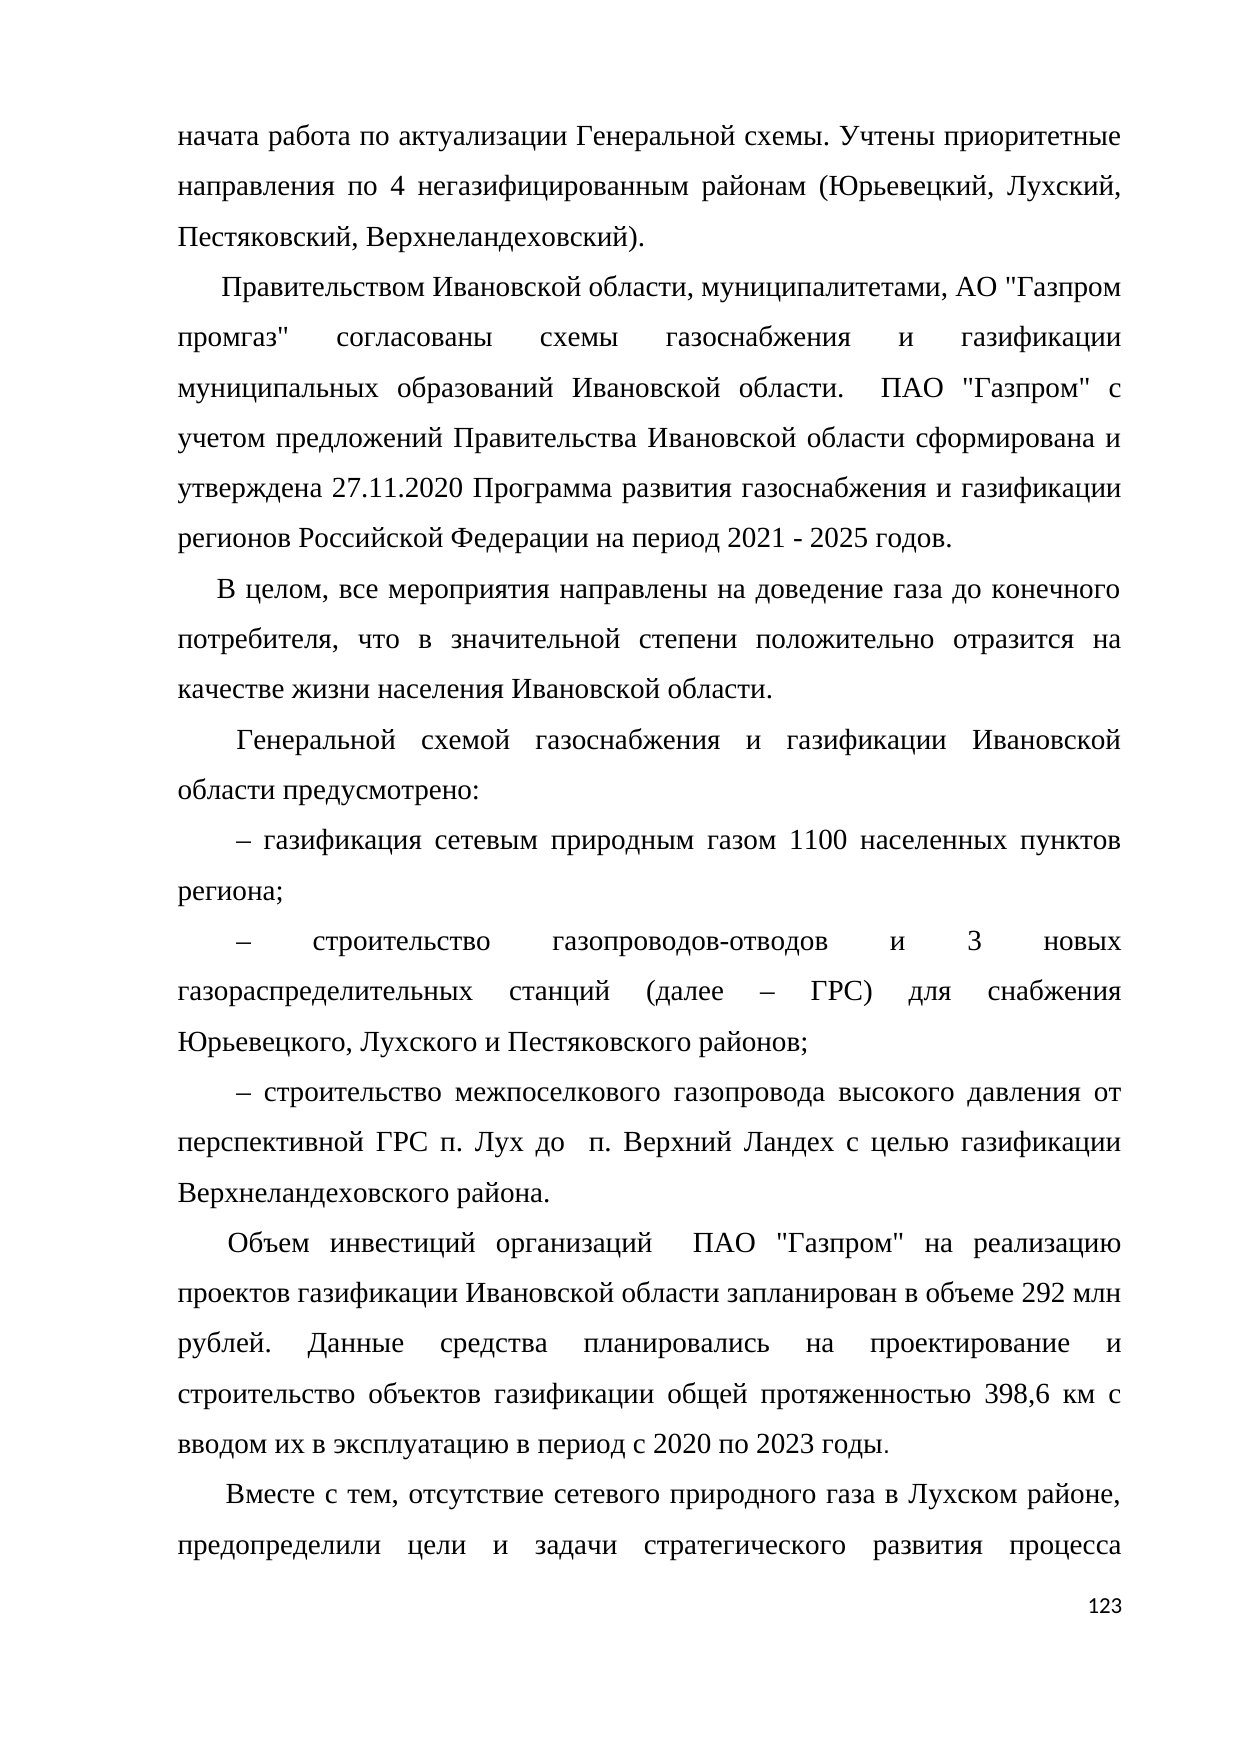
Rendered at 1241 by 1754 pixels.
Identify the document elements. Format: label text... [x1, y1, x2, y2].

text Генеральной схемой газоснабжения и газификации Ивановской области предусмотрено: [177, 722, 1122, 806]
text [177, 118, 1122, 252]
text – строительство газопроводов-отводов и 3 новых газораспределительных станций (далее – ГРС) для снабжения Юрьевецкого, Лухского и Пестяковского районов; [177, 923, 1122, 1057]
text Правительством Ивановской области, муниципалитетами, АО "Газпром промгаз" согласованы схемы газоснабжения и газификации муниципальных образований Ивановской области. ПАО "Газпром" с учетом предложений Правительства Ивановской области сформирована и утверждена 27.11.2020 Программа развития газоснабжения и газификации регионов Российской Федерации на период 2021 - 2025 годов. [177, 269, 1122, 554]
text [177, 1477, 1122, 1560]
text – строительство межпоселкового газопровода высокого давления от перспективной ГРС п. Лух до п. Верхний Ландех с целью газификации Верхнеландеховского района. [177, 1074, 1122, 1208]
text В целом, все мероприятия направлены на доведение газа до конечного потребителя, что в значительной степени положительно отразится на качестве жизни населения Ивановской области. [177, 571, 1122, 705]
text Объем инвестиций организаций ПАО "Газпром" на реализацию проектов газификации Ивановской области запланирован в объеме 292 млн рублей. Данные средства планировались на проектирование и строительство объектов газификации общей протяженностью 398,6 км с вводом их в эксплуатацию в период с 2020 по 2023 годы. [177, 1225, 1122, 1460]
text – газификация сетевым природным газом 1100 населенных пунктов региона; [177, 822, 1122, 906]
